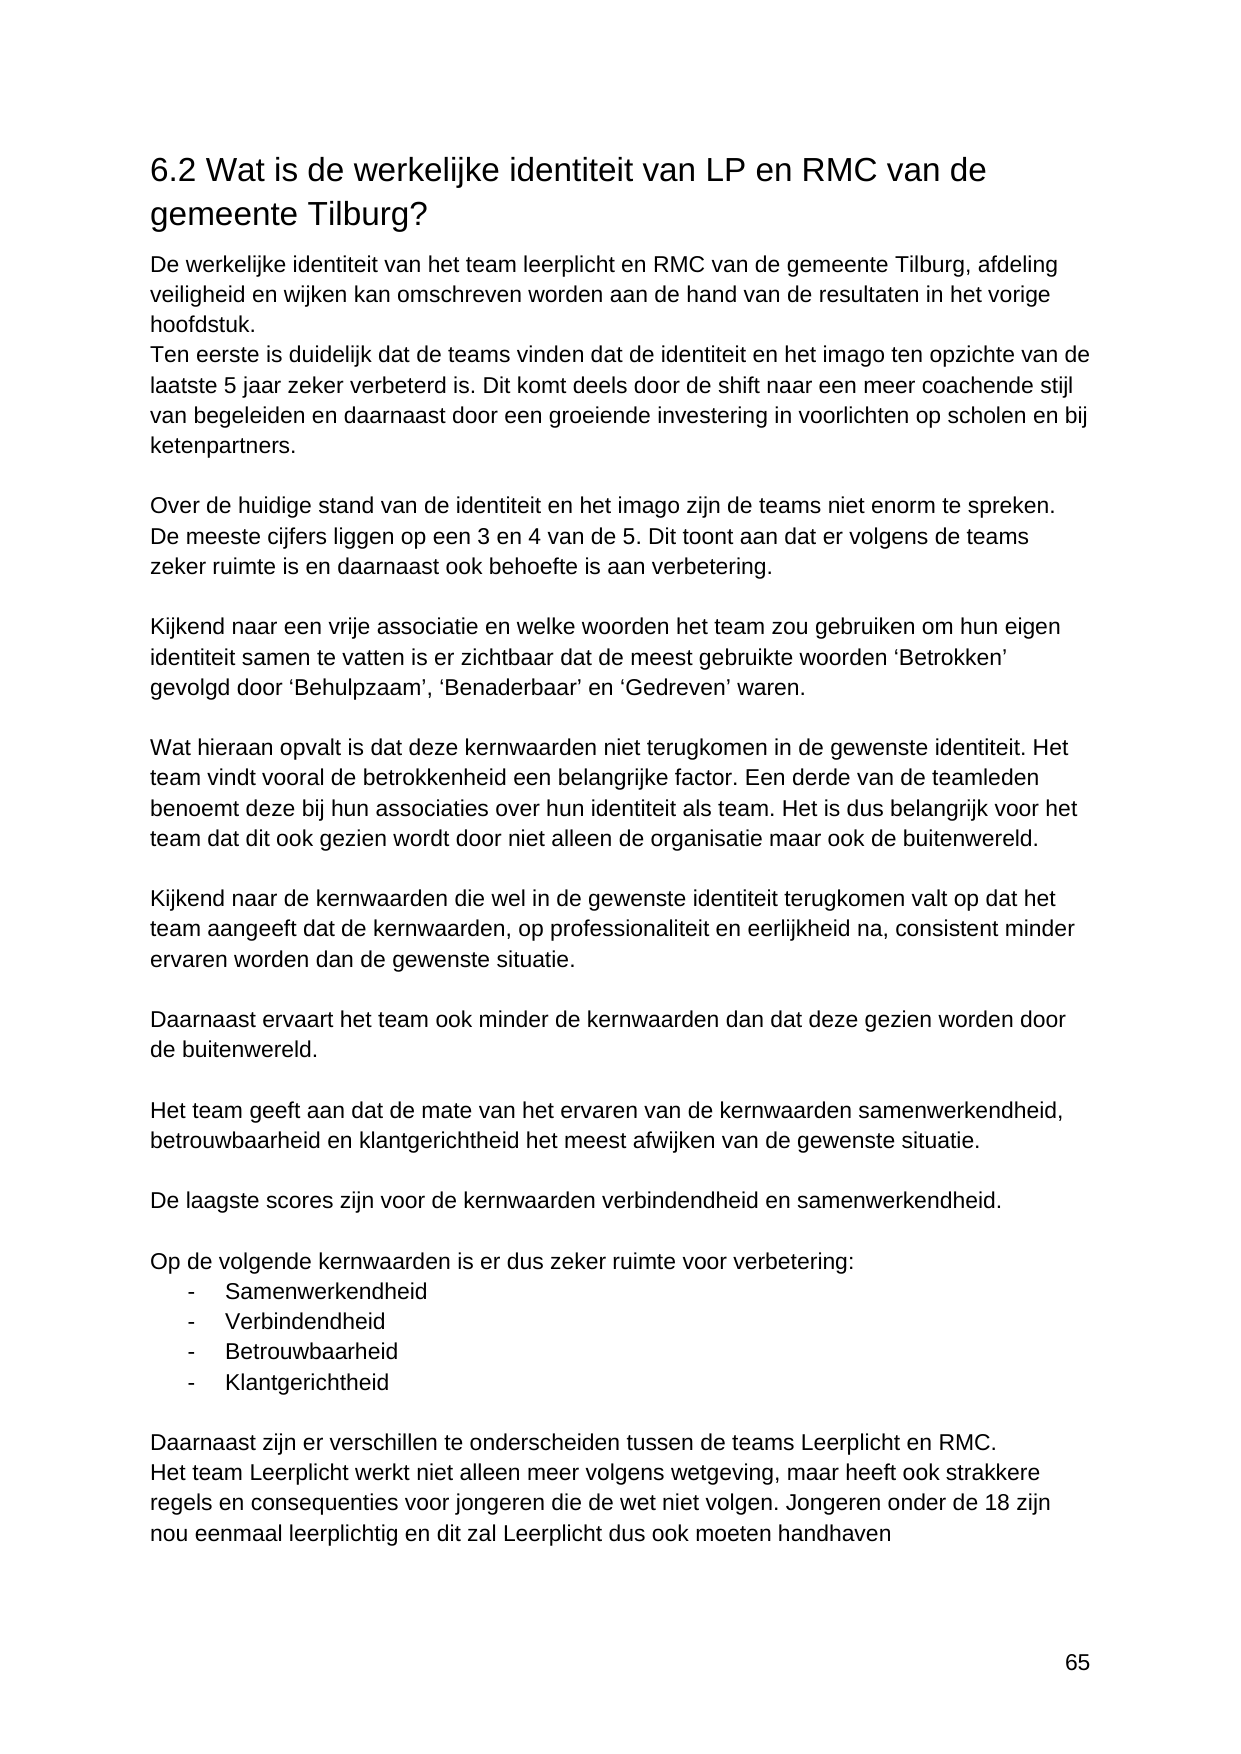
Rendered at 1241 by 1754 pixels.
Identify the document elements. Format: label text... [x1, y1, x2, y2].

list Klantgerichtheid [187, 1368, 1090, 1395]
subtitle 6.2 Wat is de werkelijke identiteit van LP en RMC van de gemeente Tilburg? [150, 150, 1090, 233]
text Daarnaast ervaart het team ook minder de kernwaarden dan dat deze gezien worden door de buitenwereld. [150, 1006, 1090, 1063]
text Over de huidige stand van de identiteit en het imago zijn de teams niet enorm te spreken. De meeste cijfers liggen op een 3 en 4 van de 5. Dit toont aan dat er volgens de teams zeker ruimte is en daarnaast ook behoefte is aan verbetering. [150, 492, 1090, 579]
text Het team geeft aan dat de mate van het ervaren van de kernwaarden samenwerkendheid, betrouwbaarheid en klantgerichtheid het meest afwijken van de gewenste situatie. [150, 1097, 1090, 1153]
list Betrouwbaarheid [187, 1338, 1090, 1365]
text Kijkend naar een vrije associatie en welke woorden het team zou gebruiken om hun eigen identiteit samen te vatten is er zichtbaar dat de meest gebruikte woorden ‘Betrokken’ gevolgd door ‘Behulpzaam’, ‘Benaderbaar’ en ‘Gedreven’ waren. [150, 613, 1090, 700]
text Wat hieraan opvalt is dat deze kernwaarden niet terugkomen in de gewenste identiteit. Het team vindt vooral de betrokkenheid een belangrijke factor. Een derde van de teamleden benoemt deze bij hun associaties over hun identiteit als team. Het is dus belangrijk voor het team dat dit ook gezien wordt door niet alleen de organisatie maar ook de buitenwereld. [150, 734, 1090, 851]
text Het team Leerplicht werkt niet alleen meer volgens wetgeving, maar heeft ook strakkere regels en consequenties voor jongeren die de wet niet volgen. Jongeren onder de 18 zijn nou eenmaal leerplichtig en dit zal Leerplicht dus ook moeten handhaven [150, 1459, 1090, 1546]
list Verbindendheid [187, 1308, 1090, 1334]
text Daarnaast zijn er verschillen te onderscheiden tussen de teams Leerplicht en RMC. [150, 1429, 1090, 1455]
text De werkelijke identiteit van het team leerplicht en RMC van de gemeente Tilburg, afdeling veiligheid en wijken kan omschreven worden aan de hand van de resultaten in het vorige hoofdstuk. [150, 251, 1090, 338]
text Kijkend naar de kernwaarden die wel in de gewenste identiteit terugkomen valt op dat het team aangeeft dat de kernwaarden, op professionaliteit en eerlijkheid na, consistent minder ervaren worden dan de gewenste situatie. [150, 885, 1090, 972]
list Samenwerkendheid [187, 1278, 1090, 1304]
text De laagste scores zijn voor de kernwaarden verbindendheid en samenwerkendheid. [150, 1187, 1090, 1214]
text Ten eerste is duidelijk dat de teams vinden dat de identiteit en het imago ten opzichte van de laatste 5 jaar zeker verbeterd is. Dit komt deels door de shift naar een meer coachende stijl van begeleiden en daarnaast door een groeiende investering in voorlichten op scholen en bij ketenpartners. [150, 341, 1090, 458]
text Op de volgende kernwaarden is er dus zeker ruimte voor verbetering: [150, 1248, 1090, 1274]
